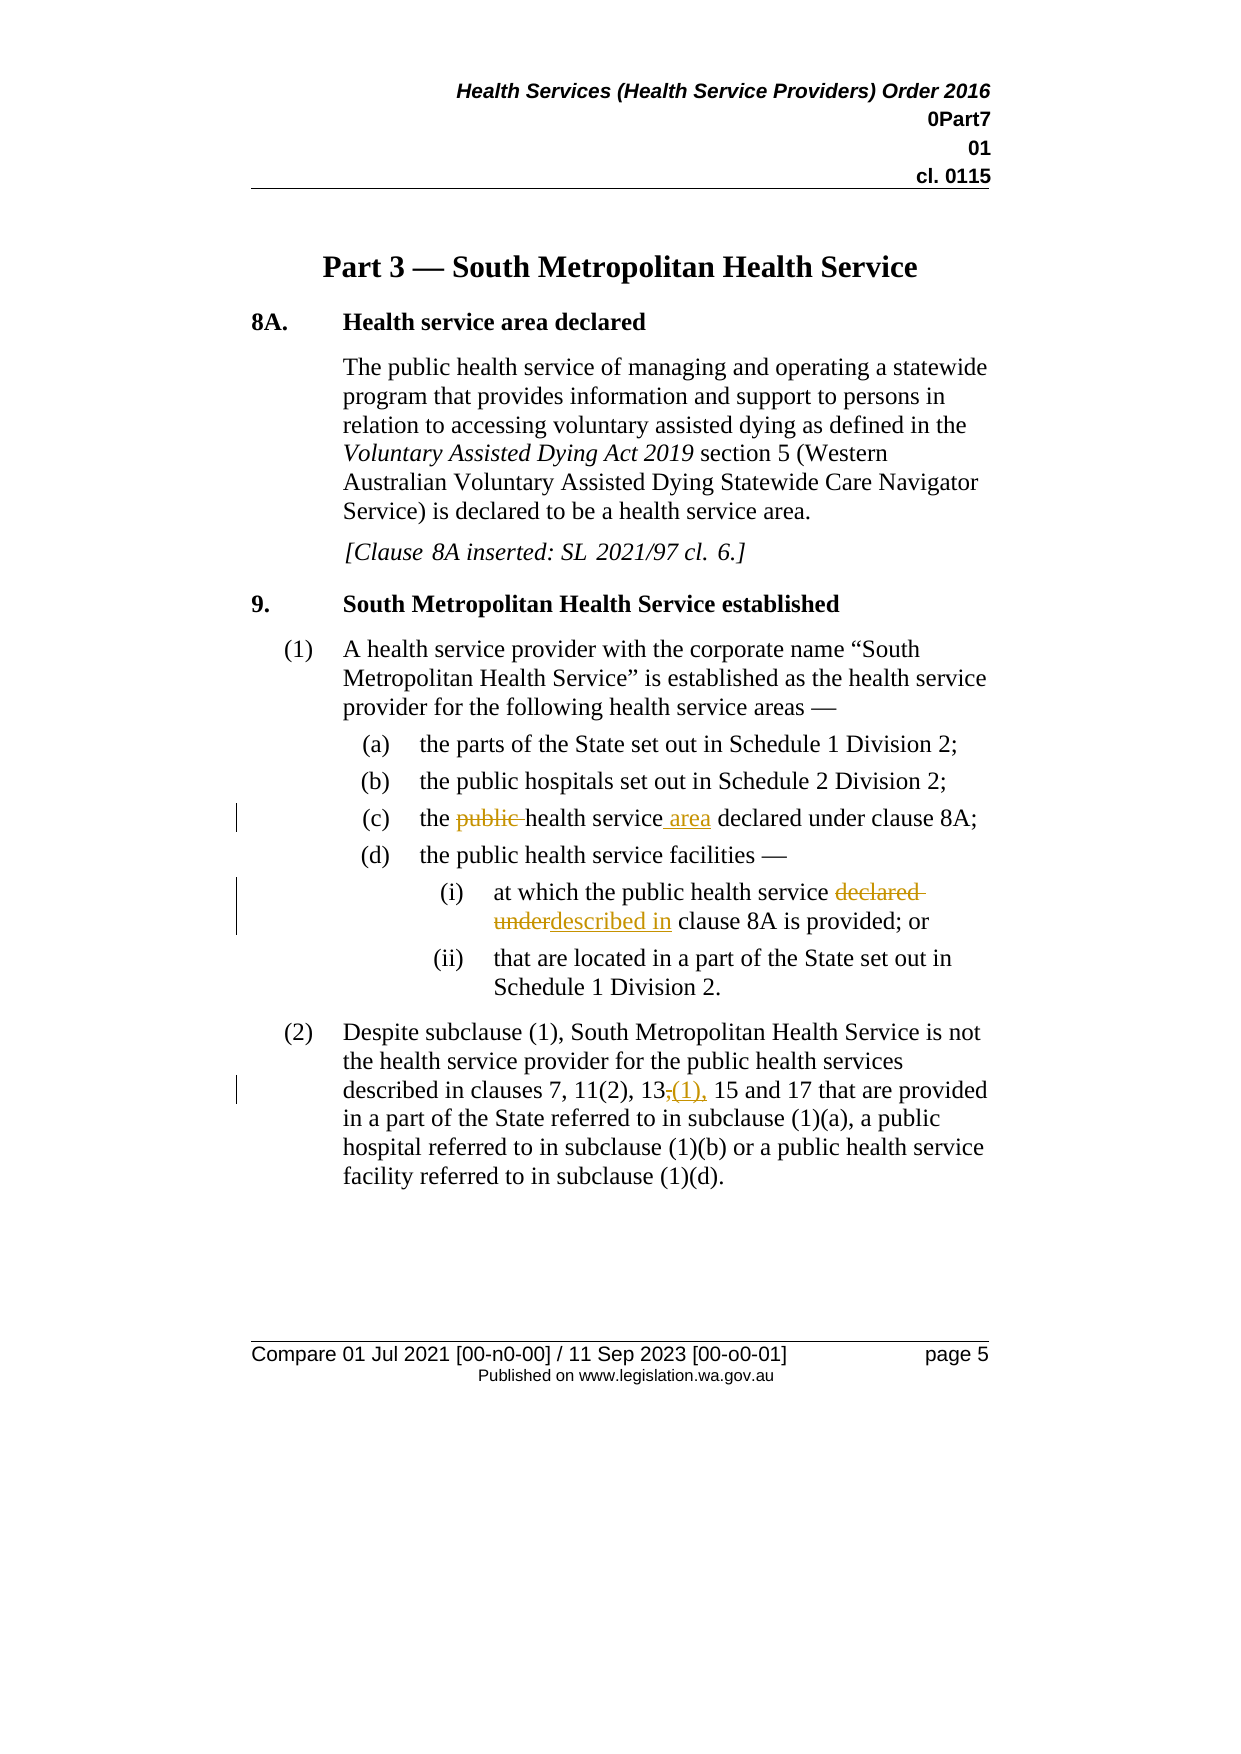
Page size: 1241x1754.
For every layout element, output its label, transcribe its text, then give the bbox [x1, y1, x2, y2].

text (c) the health service declared under clause 8A; [251, 803, 989, 832]
subtitle Part 3 — South Metropolitan Health Service [251, 248, 989, 284]
text (ii) that are located in a part of the State set out in Schedule 1 Division 2. [251, 943, 989, 1001]
text [Clause 8A inserted: SL 2021/97 cl. 6.] [251, 537, 989, 566]
text (i) at which the public health service clause 8A is provided; or [251, 877, 989, 935]
subtitle 8A. Health service area declared [251, 307, 989, 336]
text The public health service of managing and operating a statewide program that provides information and support to persons in relation to accessing voluntary assisted dying as defined in the Voluntary Assisted Dying Act 2019 section 5 (Western Australian Voluntary Assisted Dying Statewide Care Navigator Service) is declared to be a health service area. [251, 352, 989, 525]
text (2) Despite subclause (1), South Metropolitan Health Service is not the health service provider for the public health services described in clauses 7, 11(2), 13 15 and 17 that are provided in a part of the State referred to in subclause (1)(a), a public hospital referred to in subclause (1)(b) or a public health service facility referred to in subclause (1)(d). [251, 1017, 989, 1190]
text (d) the public health service facilities — [251, 840, 989, 869]
text (b) the public hospitals set out in Schedule 2 Division 2; [251, 766, 989, 795]
text (1) A health service provider with the corporate name “South Metropolitan Health Service” is established as the health service provider for the following health service areas — [251, 634, 989, 721]
subtitle 9. South Metropolitan Health Service established [251, 589, 989, 618]
text (a) the parts of the State set out in Schedule 1 Division 2; [251, 729, 989, 758]
